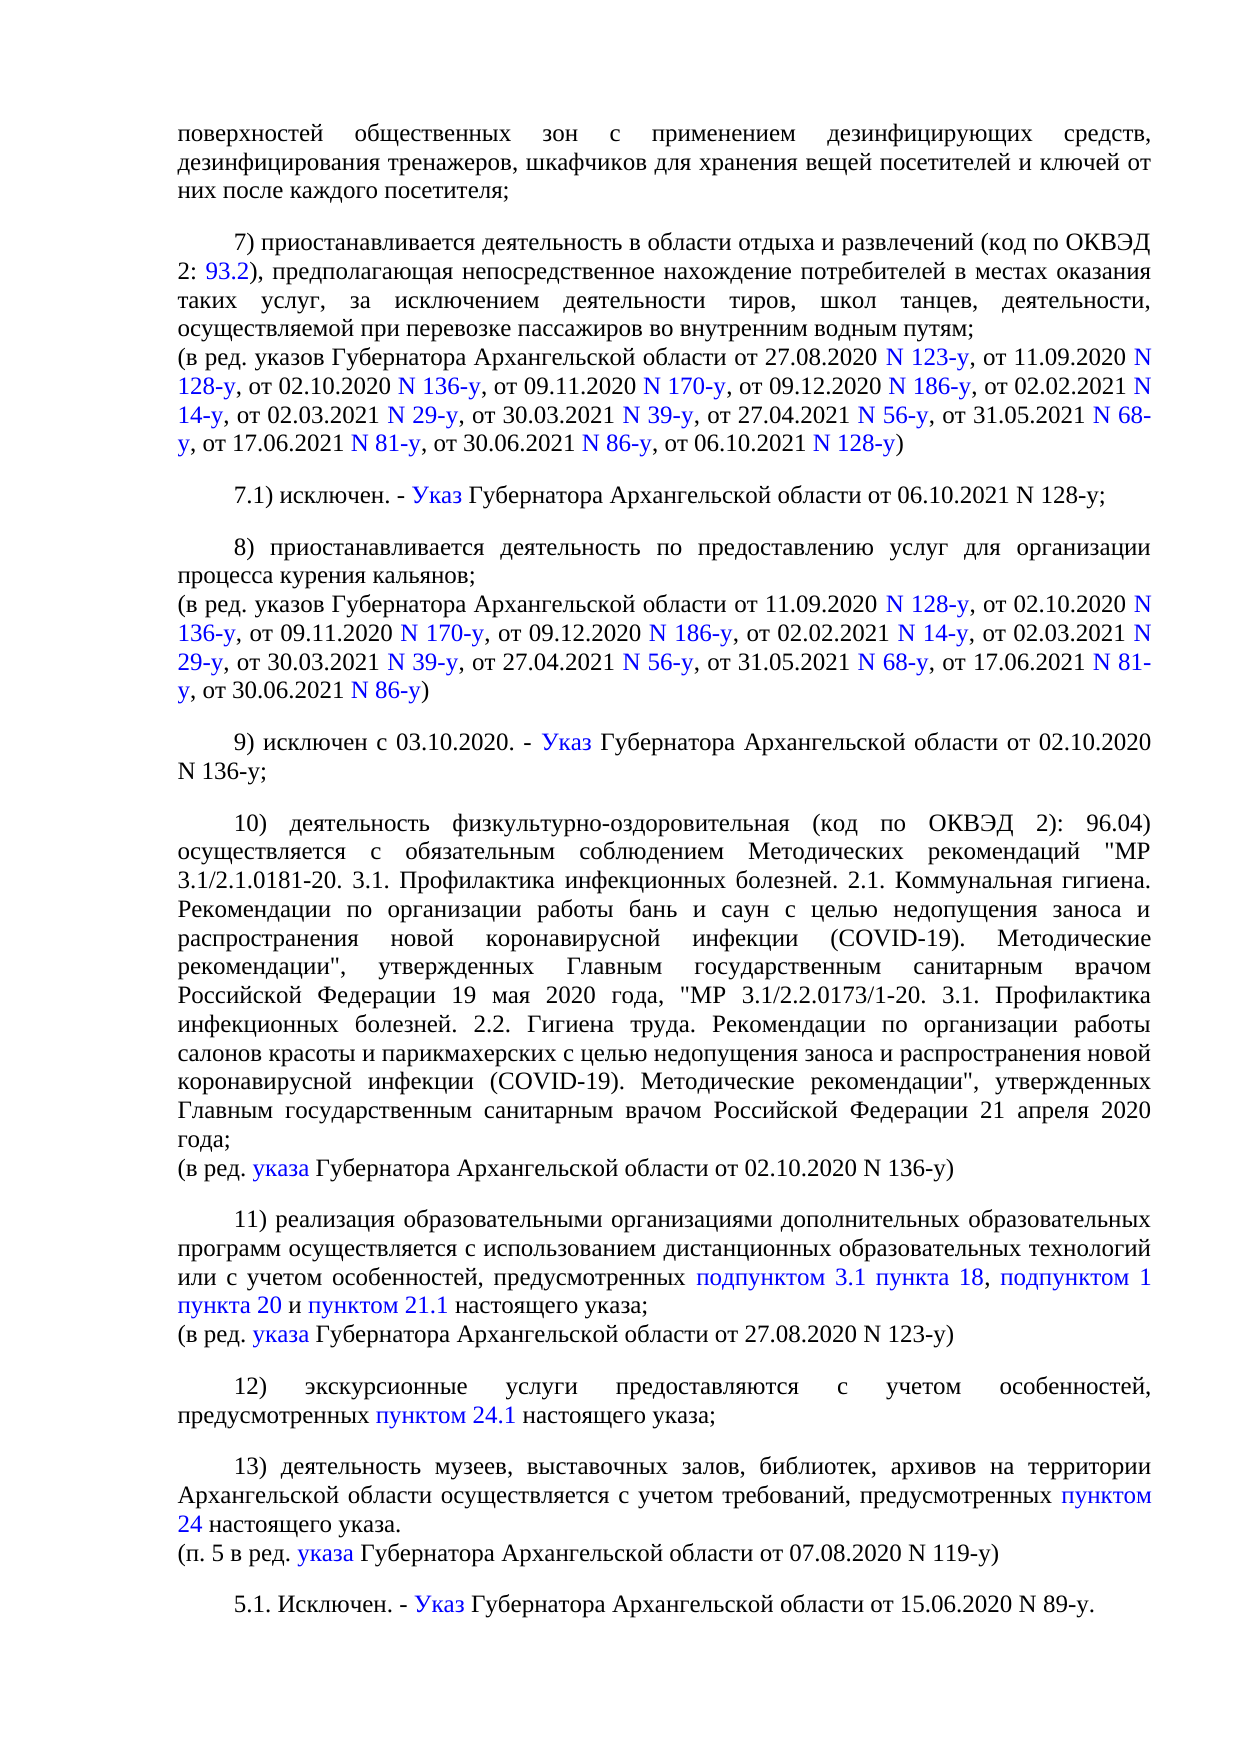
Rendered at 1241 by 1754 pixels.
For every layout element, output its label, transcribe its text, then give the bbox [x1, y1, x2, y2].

text 12) экскурсионные услуги предоставляются с учетом особенностей, предусмотренных пунктом 24.1 настоящего указа; [177, 1371, 1152, 1428]
text 11) реализация образовательными организациями дополнительных образовательных программ осуществляется с использованием дистанционных образовательных технологий или с учетом особенностей, предусмотренных подпунктом 3.1 пункта 18, подпунктом 1 пункта 20 и пунктом 21.1 настоящего указа; [177, 1204, 1152, 1319]
text (в ред. указов Губернатора Архангельской области от 11.09.2020 N 128-у, от 02.10.2020 N 136-у, от 09.11.2020 N 170-у, от 09.12.2020 N 186-у, от 02.02.2021 N 14-у, от 02.03.2021 N 29-у, от 30.03.2021 N 39-у, от 27.04.2021 N 56-у, от 31.05.2021 N 68-у, от 17.06.2021 N 81-у, от 30.06.2021 N 86-у) [177, 589, 1152, 704]
text 8) приостанавливается деятельность по предоставлению услуг для организации процесса курения кальянов; [177, 532, 1152, 589]
text 5.1. Исключен. - Указ Губернатора Архангельской области от 15.06.2020 N 89-у. [177, 1589, 1152, 1618]
text (в ред. указа Губернатора Архангельской области от 27.08.2020 N 123-у) [177, 1319, 1152, 1348]
text (п. 5 в ред. указа Губернатора Архангельской области от 07.08.2020 N 119-у) [177, 1538, 1152, 1566]
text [177, 118, 1152, 204]
text 9) исключен с 03.10.2020. - Указ Губернатора Архангельской области от 02.10.2020 N 136-у; [177, 727, 1152, 785]
text (в ред. указа Губернатора Архангельской области от 02.10.2020 N 136-у) [177, 1153, 1152, 1181]
text 7.1) исключен. - Указ Губернатора Архангельской области от 06.10.2021 N 128-у; [177, 480, 1152, 509]
text 7) приостанавливается деятельность в области отдыха и развлечений (код по ОКВЭД 2: 93.2), предполагающая непосредственное нахождение потребителей в местах оказания таких услуг, за исключением деятельности тиров, школ танцев, деятельности, осуществляемой при перевозке пассажиров во внутренним водным путям; [177, 227, 1152, 342]
text 13) деятельность музеев, выставочных залов, библиотек, архивов на территории Архангельской области осуществляется с учетом требований, предусмотренных пунктом 24 настоящего указа. [177, 1451, 1152, 1538]
text 10) деятельность физкультурно-оздоровительная (код по ОКВЭД 2): 96.04) осуществляется с обязательным соблюдением Методических рекомендаций "МР 3.1/2.1.0181-20. 3.1. Профилактика инфекционных болезней. 2.1. Коммунальная гигиена. Рекомендации по организации работы бань и саун с целью недопущения заноса и распространения новой коронавирусной инфекции (COVID-19). Методические рекомендации", утвержденных Главным государственным санитарным врачом Российской Федерации 19 мая 2020 года, "МР 3.1/2.2.0173/1-20. 3.1. Профилактика инфекционных болезней. 2.2. Гигиена труда. Рекомендации по организации работы салонов красоты и парикмахерских с целью недопущения заноса и распространения новой коронавирусной инфекции (COVID-19). Методические рекомендации", утвержденных Главным государственным санитарным врачом Российской Федерации 21 апреля 2020 года; [177, 808, 1152, 1153]
text (в ред. указов Губернатора Архангельской области от 27.08.2020 N 123-у, от 11.09.2020 N 128-у, от 02.10.2020 N 136-у, от 09.11.2020 N 170-у, от 09.12.2020 N 186-у, от 02.02.2021 N 14-у, от 02.03.2021 N 29-у, от 30.03.2021 N 39-у, от 27.04.2021 N 56-у, от 31.05.2021 N 68-у, от 17.06.2021 N 81-у, от 30.06.2021 N 86-у, от 06.10.2021 N 128-у) [177, 342, 1152, 457]
